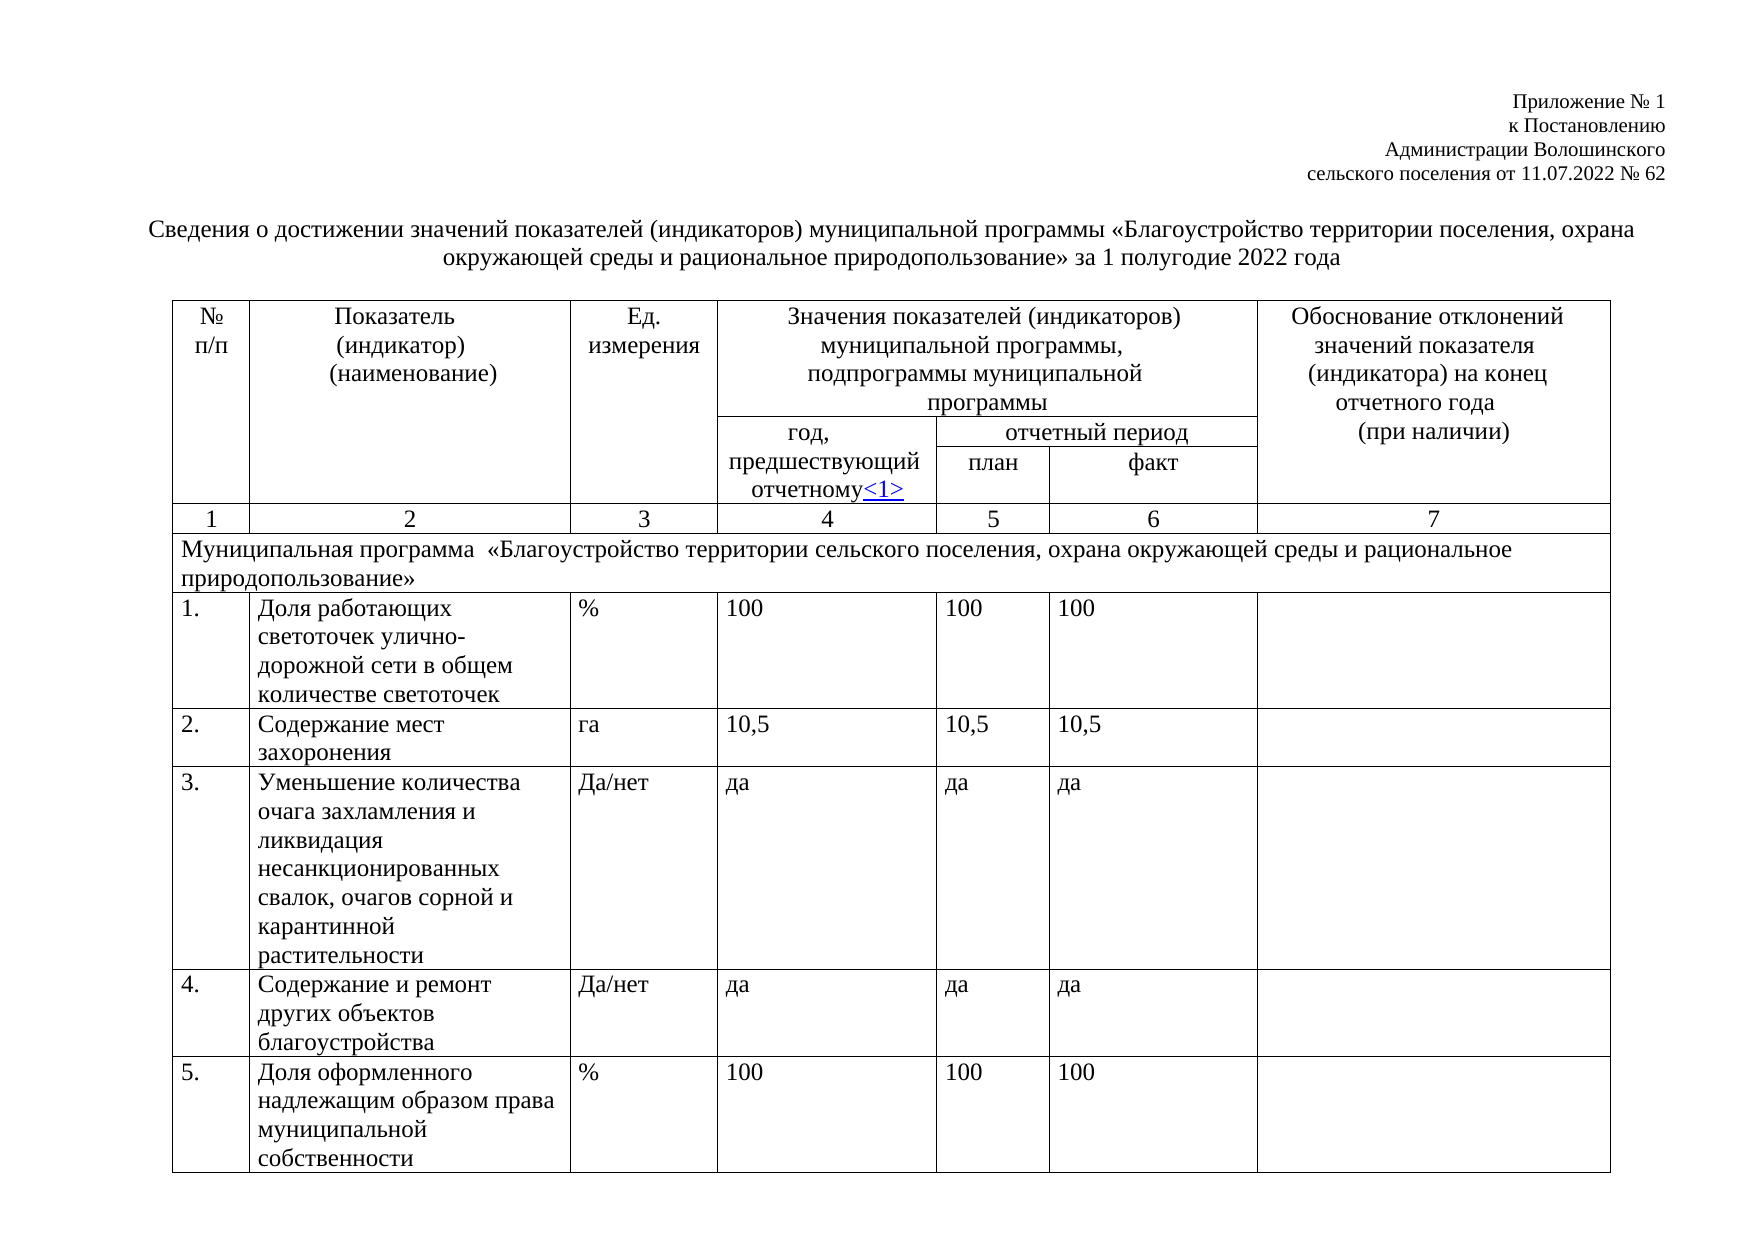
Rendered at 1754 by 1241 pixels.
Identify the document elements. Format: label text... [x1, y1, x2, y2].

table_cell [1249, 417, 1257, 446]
table_cell Да/нет [571, 970, 717, 1056]
table_cell 100 [1050, 1057, 1257, 1172]
table_cell Да/нет [571, 767, 717, 968]
table_cell 100 [718, 593, 936, 708]
table_cell [1258, 1057, 1610, 1172]
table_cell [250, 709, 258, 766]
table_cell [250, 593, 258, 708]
table_cell 3. [173, 767, 249, 968]
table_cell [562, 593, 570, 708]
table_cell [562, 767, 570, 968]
table_cell да [1050, 970, 1257, 1056]
table_cell 100 [937, 593, 1049, 708]
table_cell 10,5 [937, 709, 1049, 766]
table_header № п/п [173, 301, 249, 503]
table_cell да [937, 970, 1049, 1056]
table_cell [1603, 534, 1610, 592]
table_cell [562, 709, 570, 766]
table_cell 100 [937, 1057, 1049, 1172]
text Приложение № 1 [1270, 89, 1666, 113]
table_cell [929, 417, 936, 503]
table_cell план [937, 447, 1049, 503]
table_cell 10,5 [1050, 709, 1257, 766]
table_cell да [1050, 767, 1257, 968]
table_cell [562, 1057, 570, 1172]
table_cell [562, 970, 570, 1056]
table_cell 5. [173, 1057, 249, 1172]
table_cell факт [1050, 447, 1257, 503]
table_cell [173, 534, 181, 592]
text Сведения о достижении значений показателей (индикаторов) муниципальной программы «Благоустройство территории поселения, охрана окружающей среды и рациональное природопользование» за 1 полугодие 2022 года [118, 214, 1665, 271]
text к Постановлению [1270, 113, 1666, 137]
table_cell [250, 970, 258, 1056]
table_header Ед. измерения [571, 301, 717, 503]
text сельского поселения от 11.07.2022 № 62 [1270, 161, 1666, 185]
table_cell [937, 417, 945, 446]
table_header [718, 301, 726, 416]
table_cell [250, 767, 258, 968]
table_cell да [718, 970, 936, 1056]
table_cell да [937, 767, 1049, 968]
table_cell да [718, 767, 936, 968]
table_header Показатель (индикатор) (наименование) [250, 301, 570, 503]
table_cell [1258, 970, 1610, 1056]
text Администрации Волошинского [1270, 137, 1666, 161]
table_cell 100 [1050, 593, 1257, 708]
table_cell 4. [173, 970, 249, 1056]
table_cell % [571, 593, 717, 708]
table_cell [1258, 593, 1610, 708]
table_cell [1258, 767, 1610, 968]
table_cell % [571, 1057, 717, 1172]
table_cell 100 [718, 1057, 936, 1172]
table_cell 1. [173, 593, 249, 708]
table_header Обоснование отклонений значений показателя (индикатора) на конец отчетного года (при наличии) [1258, 301, 1610, 503]
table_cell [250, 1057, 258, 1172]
table_cell 2. [173, 709, 249, 766]
table_cell га [571, 709, 717, 766]
table_cell 10,5 [718, 709, 936, 766]
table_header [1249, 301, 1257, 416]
table_cell [1258, 709, 1610, 766]
